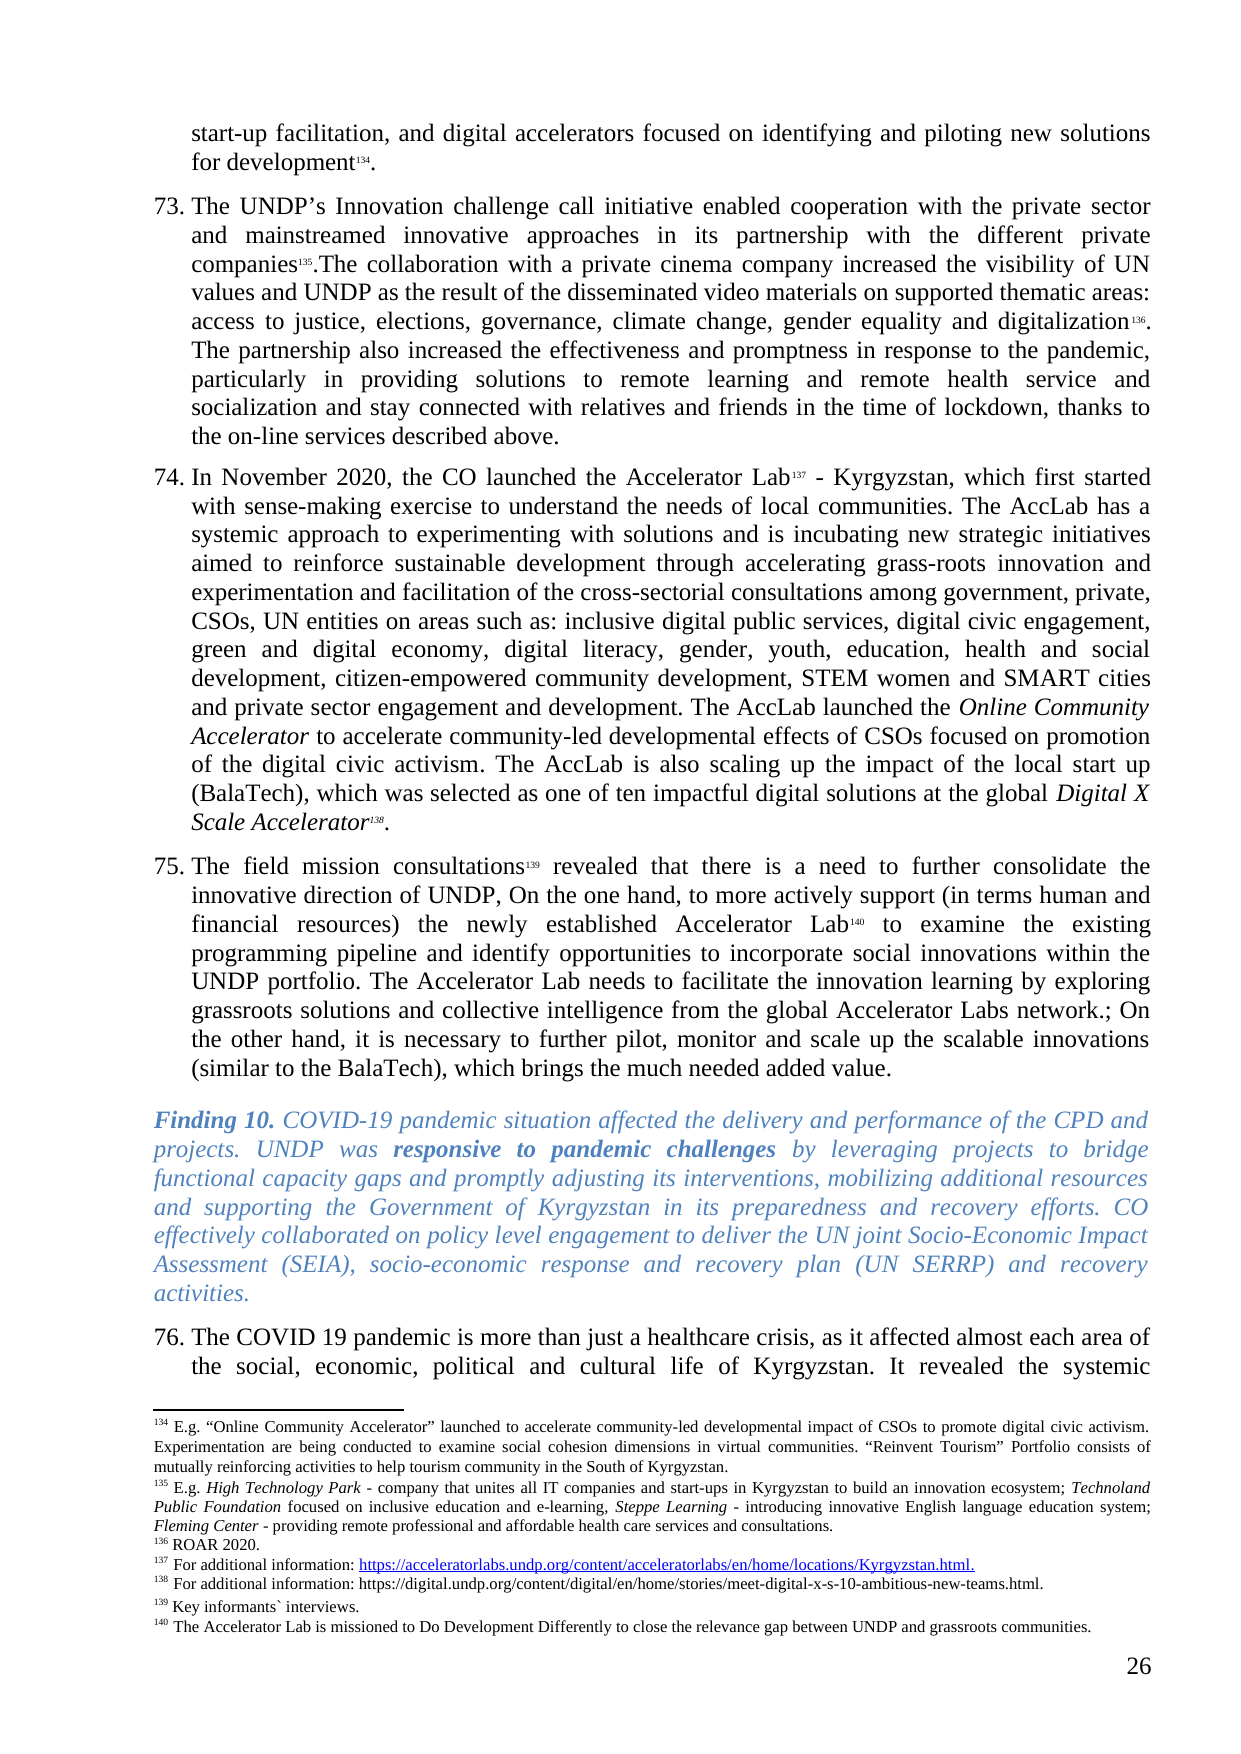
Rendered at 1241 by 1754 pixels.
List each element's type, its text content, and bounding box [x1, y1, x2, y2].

list In November 2020, the CO launched the Accelerator Lab - Kyrgyzstan, which first started with sense-making exercise to understand the needs of local communities. The AccLab has a systemic approach to experimenting with solutions and is incubating new strategic initiatives aimed to reinforce sustainable development through accelerating grass-roots innovation and experimentation and facilitation of the cross-sectorial consultations among government, private, CSOs, UN entities on areas such as: inclusive digital public services, digital civic engagement, green and digital economy, digital literacy, gender, youth, education, health and social development, citizen-empowered community development, STEM women and SMART cities and private sector engagement and development. The AccLab launched the Online Community Accelerator to accelerate community-led developmental effects of CSOs focused on promotion of the digital civic activism. The AccLab is also scaling up the impact of the local start up (BalaTech), which was selected as one of ten impactful digital solutions at the global Digital X Scale Accelerator. [153, 462, 1152, 836]
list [153, 1322, 1152, 1380]
list The UNDP’s Innovation challenge call initiative enabled cooperation with the private sector and mainstreamed innovative approaches in its partnership with the different private companies.The collaboration with a private cinema company increased the visibility of UN values and UNDP as the result of the disseminated video materials on supported thematic areas: access to justice, elections, governance, climate change, gender equality and digitalization. The partnership also increased the effectiveness and promptness in response to the pandemic, particularly in providing solutions to remote learning and remote health service and socialization and stay connected with relatives and friends in the time of lockdown, thanks to the on-line services described above. [153, 191, 1152, 450]
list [153, 118, 1152, 176]
list The field mission consultations revealed that there is a need to further consolidate the innovative direction of UNDP, On the one hand, to more actively support (in terms human and financial resources) the newly established Accelerator Lab to examine the existing programming pipeline and identify opportunities to incorporate social innovations within the UNDP portfolio. The Accelerator Lab needs to facilitate the innovation learning by exploring grassroots solutions and collective intelligence from the global Accelerator Labs network.; On the other hand, it is necessary to further pilot, monitor and scale up the scalable innovations (similar to the BalaTech), which brings the much needed added value. [153, 851, 1152, 1081]
text Finding 10. COVID-19 pandemic situation affected the delivery and performance of the CPD and projects. UNDP was responsive to pandemic challenges by leveraging projects to bridge functional capacity gaps and promptly adjusting its interventions, mobilizing additional resources and supporting the Government of Kyrgyzstan in its preparedness and recovery efforts. CO effectively collaborated on policy level engagement to deliver the UN joint Socio-Economic Impact Assessment (SEIA), socio-economic response and recovery plan (UN SERRP) and recovery activities. [153, 1105, 1152, 1307]
